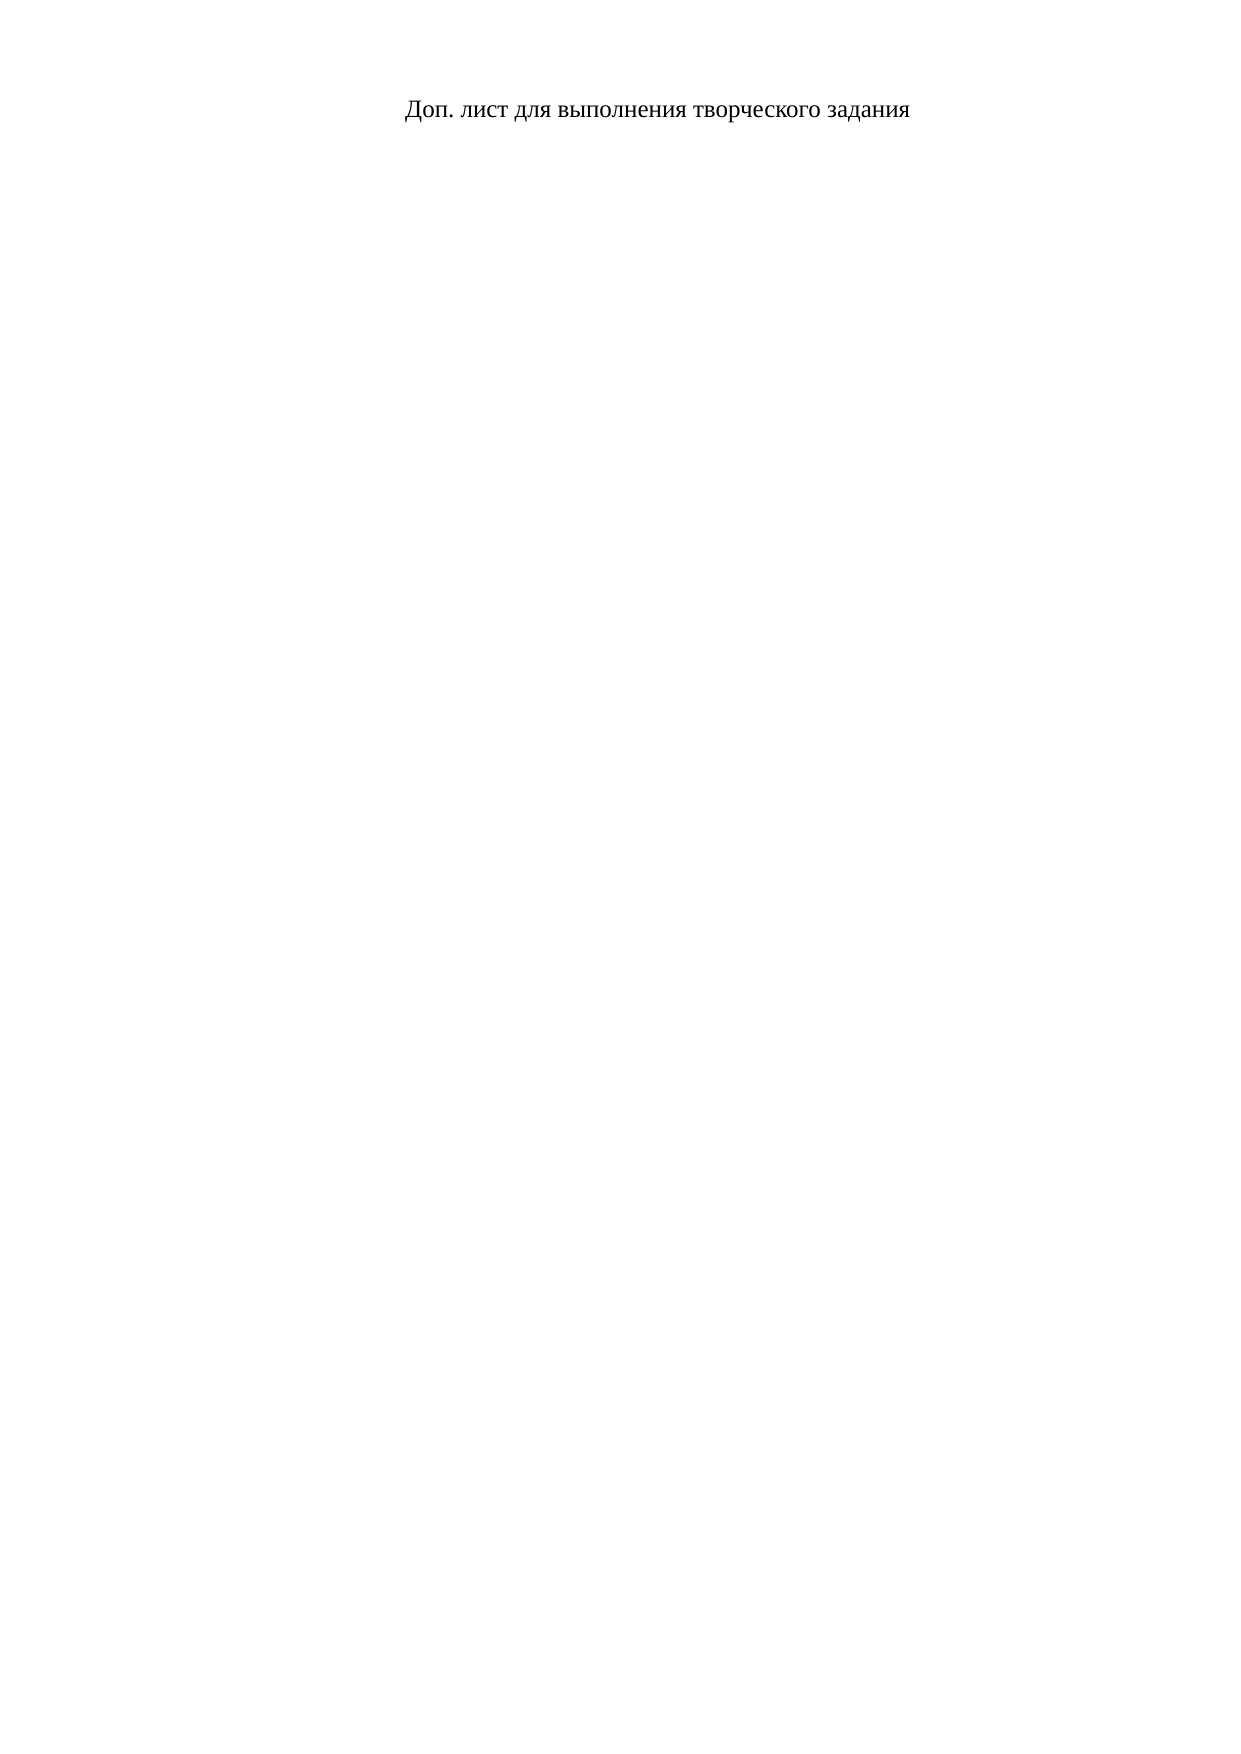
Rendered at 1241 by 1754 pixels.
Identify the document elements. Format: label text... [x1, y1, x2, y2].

text Доп. лист для выполнения творческого задания [140, 94, 1175, 122]
